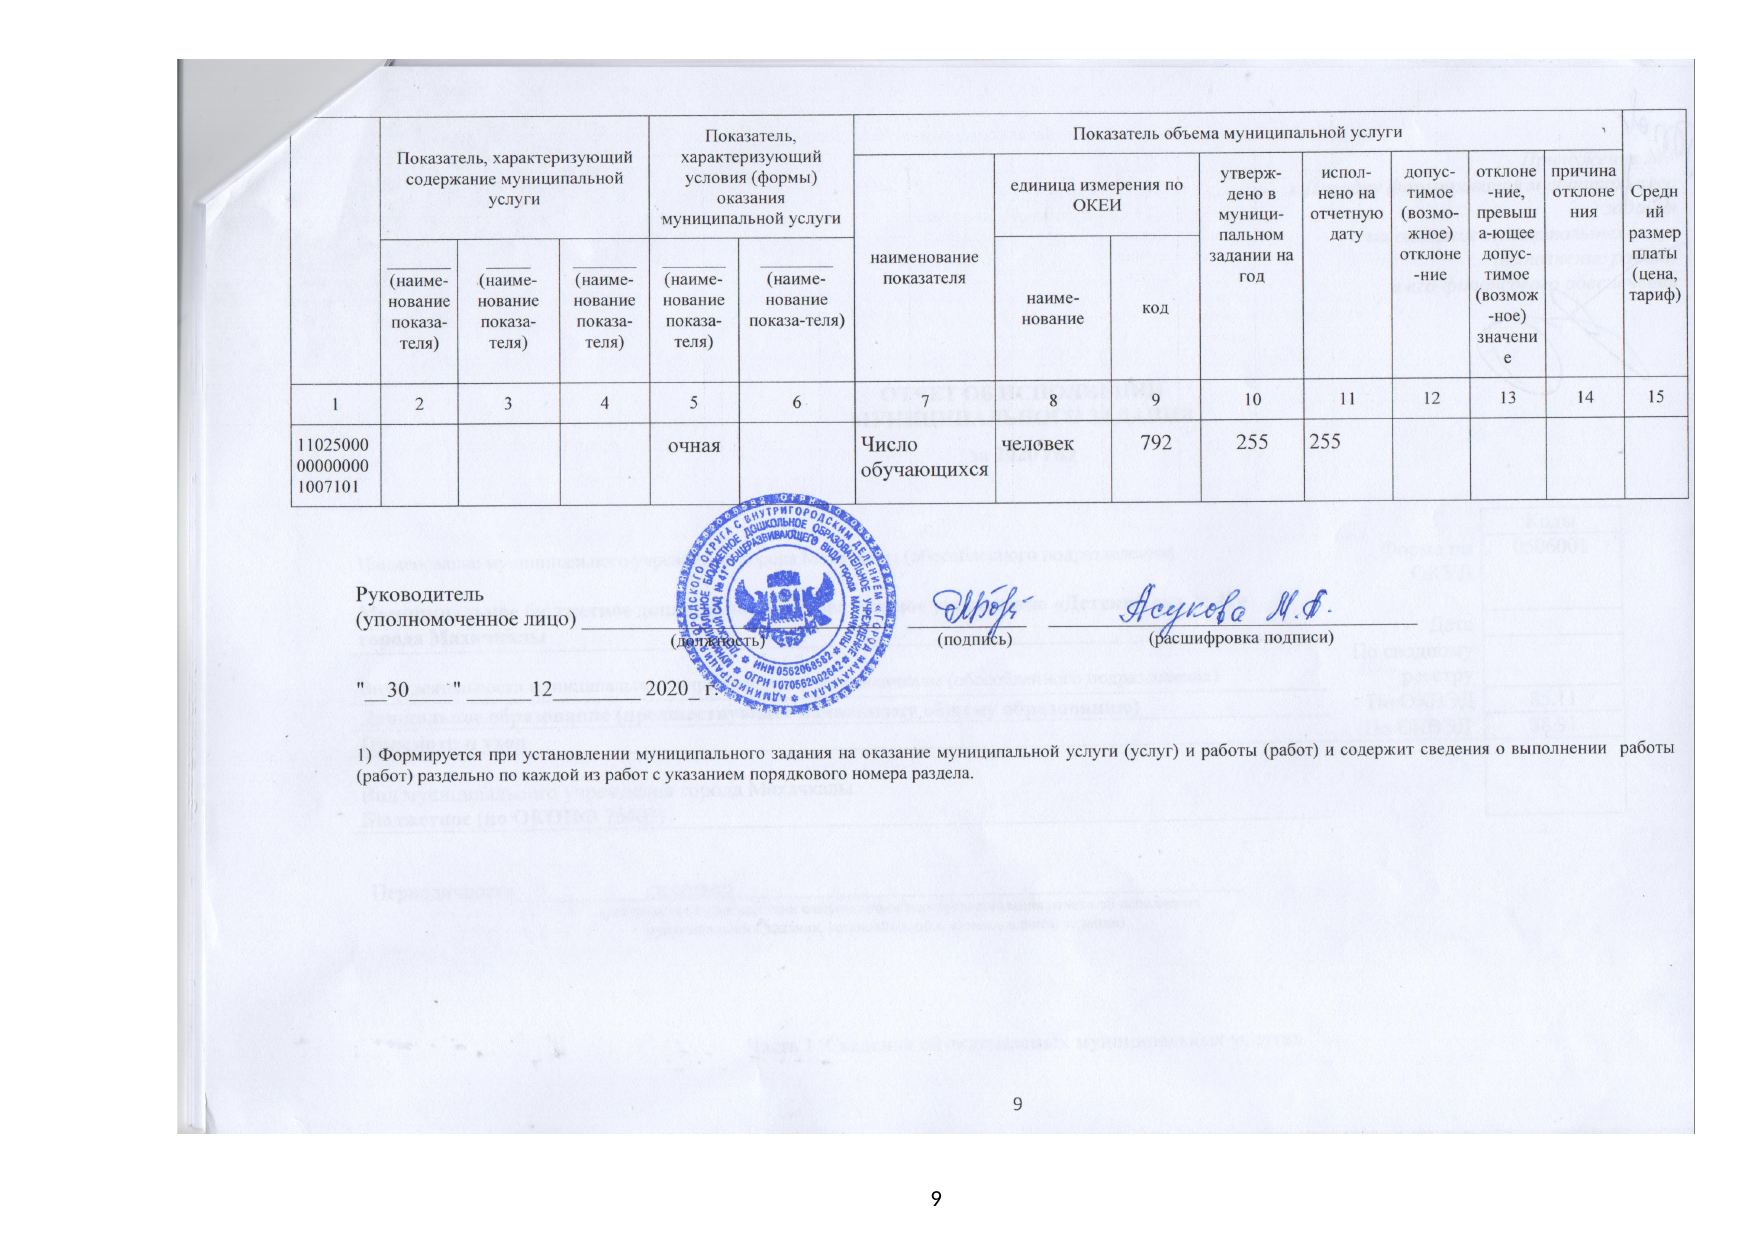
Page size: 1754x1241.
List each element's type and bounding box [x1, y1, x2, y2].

picture [177, 59, 1695, 1134]
